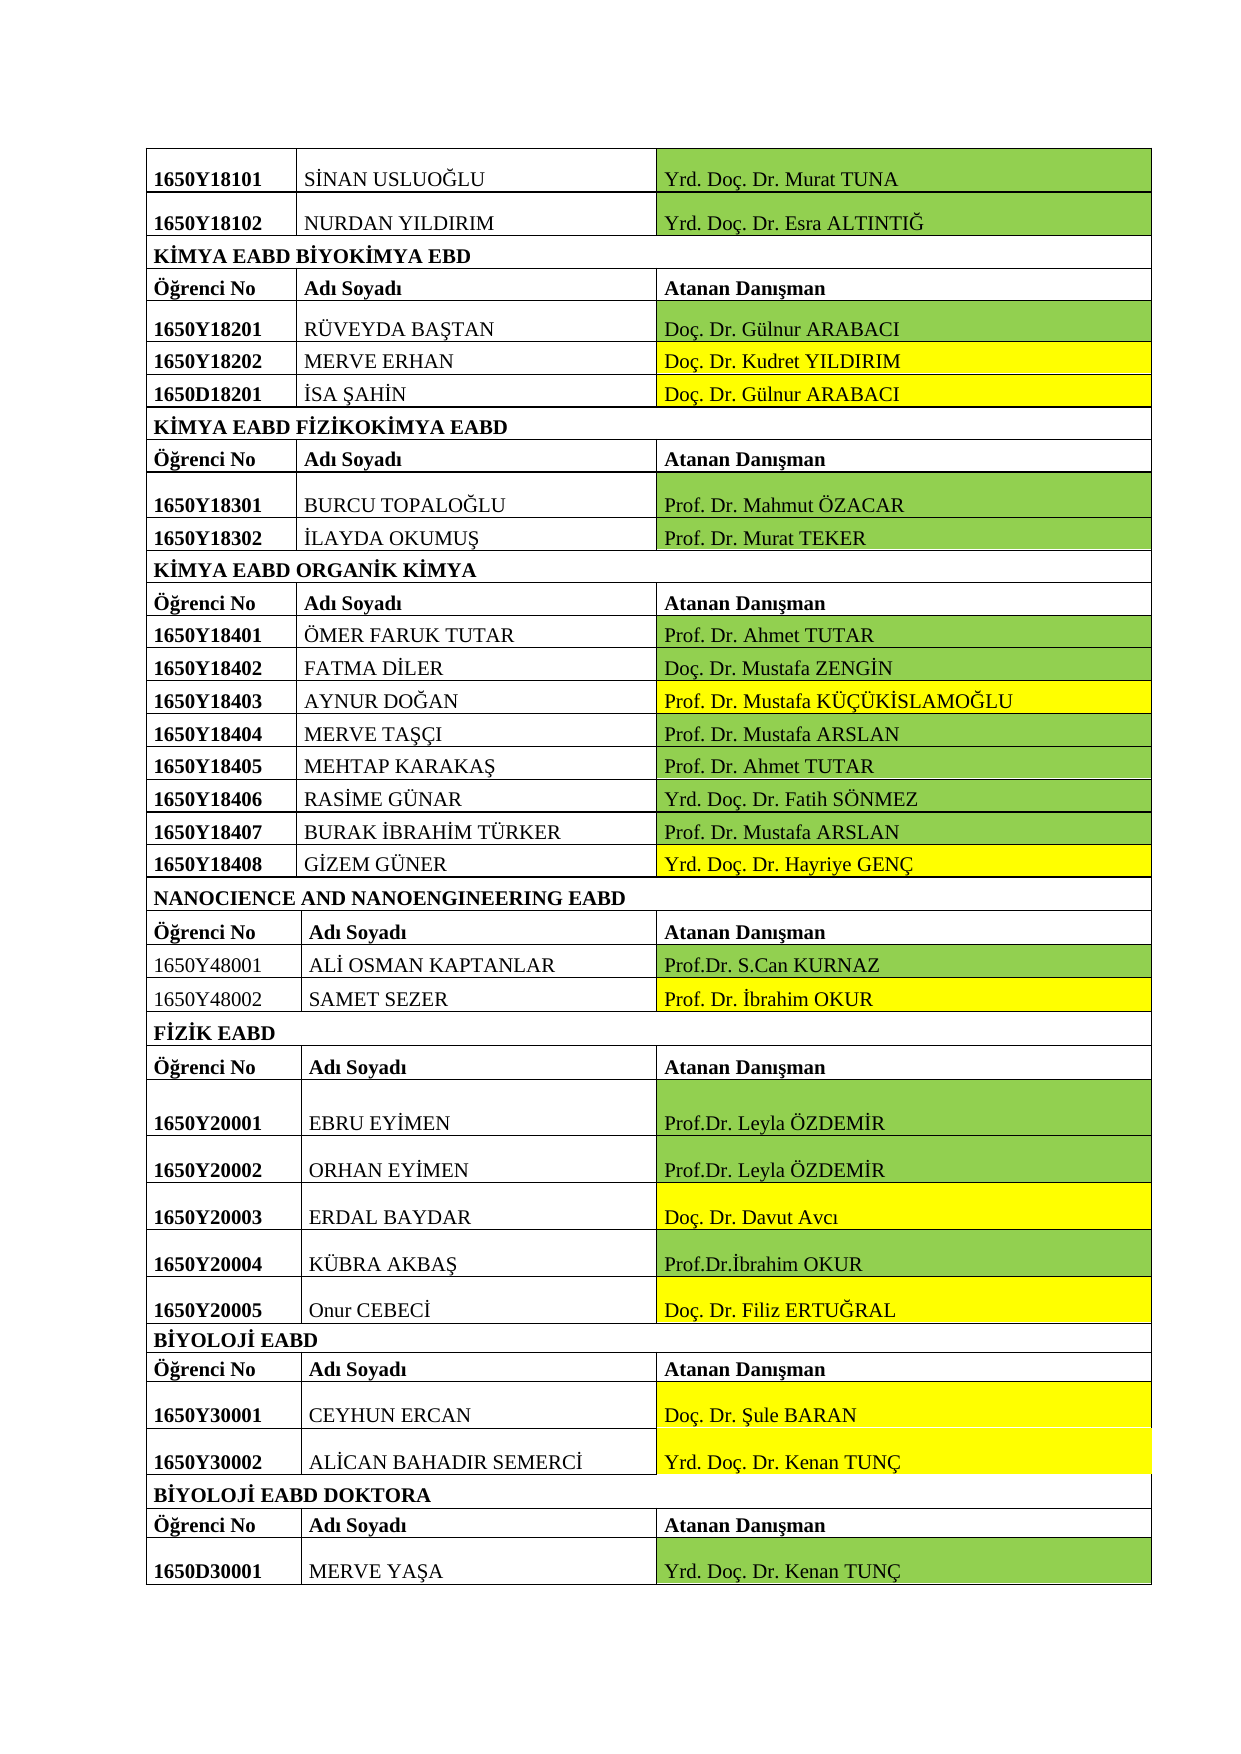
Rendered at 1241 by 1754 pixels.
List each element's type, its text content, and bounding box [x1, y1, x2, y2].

table_cell Doç. Dr. Şule BARAN [657, 1382, 1151, 1427]
table_cell ÖMER FARUK TUTAR [297, 616, 656, 647]
table_cell BURAK İBRAHİM TÜRKER [297, 813, 656, 844]
table_cell 1650Y18406 [147, 780, 296, 811]
table_cell 1650D18201 [147, 375, 296, 406]
table_cell 1650Y20002 [147, 1136, 301, 1182]
table_cell 1650Y18201 [147, 301, 296, 341]
table_cell 1650Y18301 [147, 473, 296, 517]
table_cell NANOCIENCE AND NANOENGINEERING EABD [147, 878, 1151, 910]
table_cell Öğrenci No [147, 1353, 301, 1381]
table_cell 1650Y18405 [147, 747, 296, 778]
table_cell Yrd. Doç. Dr. Hayriye GENÇ [657, 845, 1151, 876]
table_cell Adı Soyadı [297, 583, 656, 614]
table_cell MERVE TAŞÇI [297, 714, 656, 746]
table_cell RÜVEYDA BAŞTAN [297, 301, 656, 341]
table_cell RASİME GÜNAR [297, 780, 656, 811]
table_cell 1650Y20005 [147, 1277, 301, 1322]
table_cell MEHTAP KARAKAŞ [297, 747, 656, 778]
table_cell 1650Y18302 [147, 518, 296, 549]
table_cell NURDAN YILDIRIM [297, 193, 656, 235]
table_cell Yrd. Doç. Dr. Esra ALTINTIĞ [657, 193, 1151, 235]
table_cell Yrd. Doç. Dr. Kenan TUNÇ [657, 1428, 1152, 1474]
table_cell KİMYA EABD ORGANİK KİMYA [147, 551, 1151, 582]
table_cell AYNUR DOĞAN [297, 681, 656, 713]
table_cell Prof.Dr. Leyla ÖZDEMİR [657, 1136, 1151, 1182]
table_cell FİZİK EABD [147, 1012, 1151, 1045]
table_cell 1650Y18401 [147, 616, 296, 647]
table_cell 1650Y18403 [147, 681, 296, 713]
table_cell Prof.Dr. Leyla ÖZDEMİR [657, 1080, 1151, 1135]
table_cell Onur CEBECİ [302, 1277, 656, 1322]
table_cell MERVE ERHAN [297, 342, 656, 373]
table_cell SAMET SEZER [302, 978, 656, 1011]
table_cell Prof. Dr. Mahmut ÖZACAR [657, 473, 1151, 517]
table_cell Prof.Dr. S.Can KURNAZ [657, 945, 1151, 977]
table_cell ALİCAN BAHADIR SEMERCİ [302, 1429, 656, 1474]
table_cell Atanan Danışman [657, 1046, 1151, 1079]
table_cell SİNAN USLUOĞLU [297, 149, 656, 191]
table_cell 1650Y48002 [147, 978, 301, 1011]
table_cell BİYOLOJİ EABD [147, 1324, 1151, 1352]
table_cell İSA ŞAHİN [297, 375, 656, 406]
table_cell Atanan Danışman [657, 440, 1151, 471]
table_cell 1650Y18408 [147, 845, 296, 876]
table_cell Prof. Dr. Murat TEKER [657, 518, 1151, 549]
table_cell Yrd. Doç. Dr. Murat TUNA [657, 149, 1151, 191]
table_cell Atanan Danışman [657, 1353, 1151, 1381]
table_cell 1650Y20003 [147, 1183, 301, 1229]
table_cell EBRU EYİMEN [302, 1080, 656, 1135]
table_cell Prof. Dr. Mustafa KÜÇÜKİSLAMOĞLU [657, 681, 1151, 713]
table_cell Adı Soyadı [302, 1509, 656, 1537]
table_cell 1650Y18407 [147, 813, 296, 844]
table_cell KİMYA EABD FİZİKOKİMYA EABD [147, 408, 1151, 439]
table_cell Atanan Danışman [657, 269, 1151, 300]
table_cell Adı Soyadı [302, 1046, 656, 1079]
table_cell 1650Y48001 [147, 945, 301, 977]
table_cell 1650Y18102 [147, 193, 296, 235]
table_cell Prof. Dr. Mustafa ARSLAN [657, 714, 1151, 746]
table_cell ALİ OSMAN KAPTANLAR [302, 945, 656, 977]
table_cell Atanan Danışman [657, 583, 1151, 614]
table_cell GİZEM GÜNER [297, 845, 656, 876]
table_cell 1650D30001 [147, 1538, 301, 1583]
table_cell Doç. Dr. Mustafa ZENGİN [657, 648, 1151, 680]
table_cell 1650Y18402 [147, 648, 296, 680]
table_cell Doç. Dr. Gülnur ARABACI [657, 375, 1151, 406]
table_cell Öğrenci No [147, 583, 296, 614]
table_cell Adı Soyadı [302, 911, 656, 944]
table_cell Öğrenci No [147, 1046, 301, 1079]
table_cell Prof. Dr. Ahmet TUTAR [657, 616, 1151, 647]
table_cell 1650Y30002 [147, 1429, 301, 1474]
table_cell Doç. Dr. Filiz ERTUĞRAL [657, 1277, 1151, 1322]
table_cell 1650Y18202 [147, 342, 296, 373]
table_cell Prof. Dr. İbrahim OKUR [657, 978, 1151, 1011]
table_cell Öğrenci No [147, 911, 301, 944]
table_cell ORHAN EYİMEN [302, 1136, 656, 1182]
table_cell Öğrenci No [147, 1509, 301, 1537]
table_cell Prof. Dr. Ahmet TUTAR [657, 747, 1151, 778]
table_cell MERVE YAŞA [302, 1538, 656, 1583]
table_cell FATMA DİLER [297, 648, 656, 680]
table_cell Adı Soyadı [297, 440, 656, 471]
table_cell Adı Soyadı [297, 269, 656, 300]
table_cell Yrd. Doç. Dr. Kenan TUNÇ [657, 1538, 1151, 1583]
table_cell Atanan Danışman [657, 1509, 1151, 1537]
table_cell Öğrenci No [147, 269, 296, 300]
table_cell 1650Y20001 [147, 1080, 301, 1135]
table_cell 1650Y18404 [147, 714, 296, 746]
table_cell CEYHUN ERCAN [302, 1382, 656, 1427]
table_cell 1650Y20004 [147, 1230, 301, 1276]
table_cell Prof. Dr. Mustafa ARSLAN [657, 813, 1151, 844]
table_cell Yrd. Doç. Dr. Fatih SÖNMEZ [657, 780, 1151, 811]
table_cell İLAYDA OKUMUŞ [297, 518, 656, 549]
table_cell KİMYA EABD BİYOKİMYA EBD [147, 236, 1151, 268]
table_cell Atanan Danışman [657, 911, 1151, 944]
table_cell Doç. Dr. Kudret YILDIRIM [657, 342, 1151, 373]
table_cell ERDAL BAYDAR [302, 1183, 656, 1229]
table_cell 1650Y30001 [147, 1382, 301, 1427]
table_cell Doç. Dr. Davut Avcı [657, 1183, 1151, 1229]
table_cell Doç. Dr. Gülnur ARABACI [657, 301, 1151, 341]
table_cell BİYOLOJİ EABD DOKTORA [147, 1474, 1151, 1507]
table_cell KÜBRA AKBAŞ [302, 1230, 656, 1276]
table_cell 1650Y18101 [147, 149, 296, 191]
table_cell BURCU TOPALOĞLU [297, 473, 656, 517]
table_cell Prof.Dr.İbrahim OKUR [657, 1230, 1151, 1276]
table_cell Öğrenci No [147, 440, 296, 471]
table_cell Adı Soyadı [302, 1353, 656, 1381]
